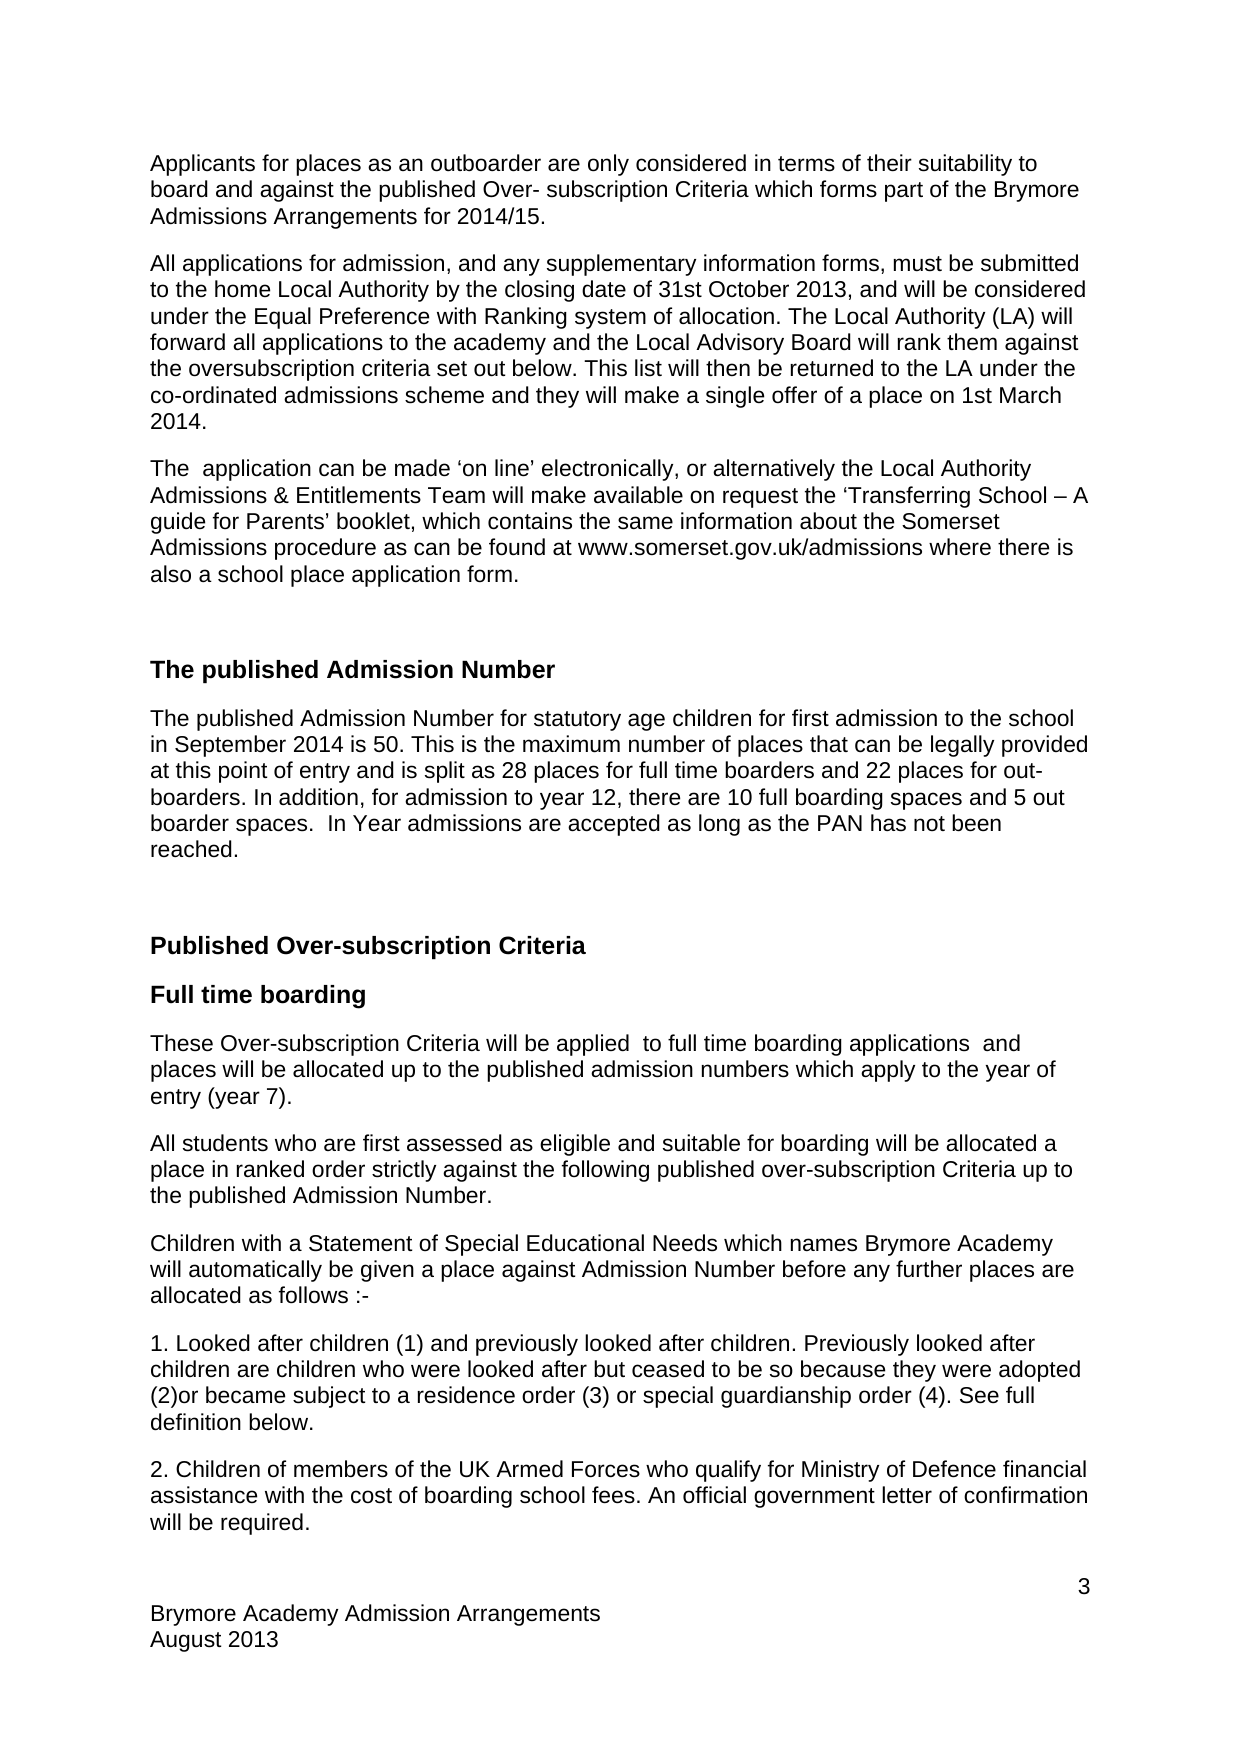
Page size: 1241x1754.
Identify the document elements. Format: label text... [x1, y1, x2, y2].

text 2. Children of members of the UK Armed Forces who qualify for Ministry of Defence financial assistance with the cost of boarding school fees. An official government letter of confirmation will be required. [150, 1456, 1090, 1535]
text These Over-subscription Criteria will be applied to full time boarding applications and places will be allocated up to the published admission numbers which apply to the year of entry (year 7). [150, 1030, 1090, 1109]
text The published Admission Number for statutory age children for first admission to the school in September 2014 is 50. This is the maximum number of places that can be legally provided at this point of entry and is split as 28 places for full time boarders and 22 places for out-boarders. In addition, for admission to year 12, there are 10 full boarding spaces and 5 out boarder spaces. In Year admissions are accepted as long as the PAN has not been reached. [150, 704, 1090, 863]
text All students who are first assessed as eligible and suitable for boarding will be allocated a place in ranked order strictly against the following published over-subscription Criteria up to the published Admission Number. [150, 1130, 1090, 1209]
text All applications for admission, and any supplementary information forms, must be submitted to the home Local Authority by the closing date of 31st October 2013, and will be considered under the Equal Preference with Ranking system of allocation. The Local Authority (LA) will forward all applications to the academy and the Local Advisory Board will rank them against the oversubscription criteria set out below. This list will then be returned to the LA under the co-ordinated admissions scheme and they will make a single offer of a place on 1st March 2014. [150, 250, 1090, 434]
text Children with a Statement of Special Educational Needs which names Brymore Academy will automatically be given a place against Admission Number before any further places are allocated as follows :- [150, 1230, 1090, 1309]
text 1. Looked after children (1) and previously looked after children. Previously looked after children are children who were looked after but ceased to be so because they were adopted (2)or became subject to a residence order (3) or special guardianship order (4). See full definition below. [150, 1329, 1090, 1435]
text Full time boarding [150, 980, 1090, 1009]
text Published Over-subscription Criteria [150, 931, 1090, 959]
text The application can be made ‘on line’ electronically, or alternatively the Local Authority Admissions & Entitlements Team will make available on request the ‘Transferring School – A guide for Parents’ booklet, which contains the same information about the Somerset Admissions procedure as can be found at www.somerset.gov.uk/admissions where there is also a school place application form. [150, 455, 1090, 587]
text The published Admission Number [150, 655, 1090, 684]
text Applicants for places as an outboarder are only considered in terms of their suitability to board and against the published Over- subscription Criteria which forms part of the Brymore Admissions Arrangements for 2014/15. [150, 150, 1090, 229]
